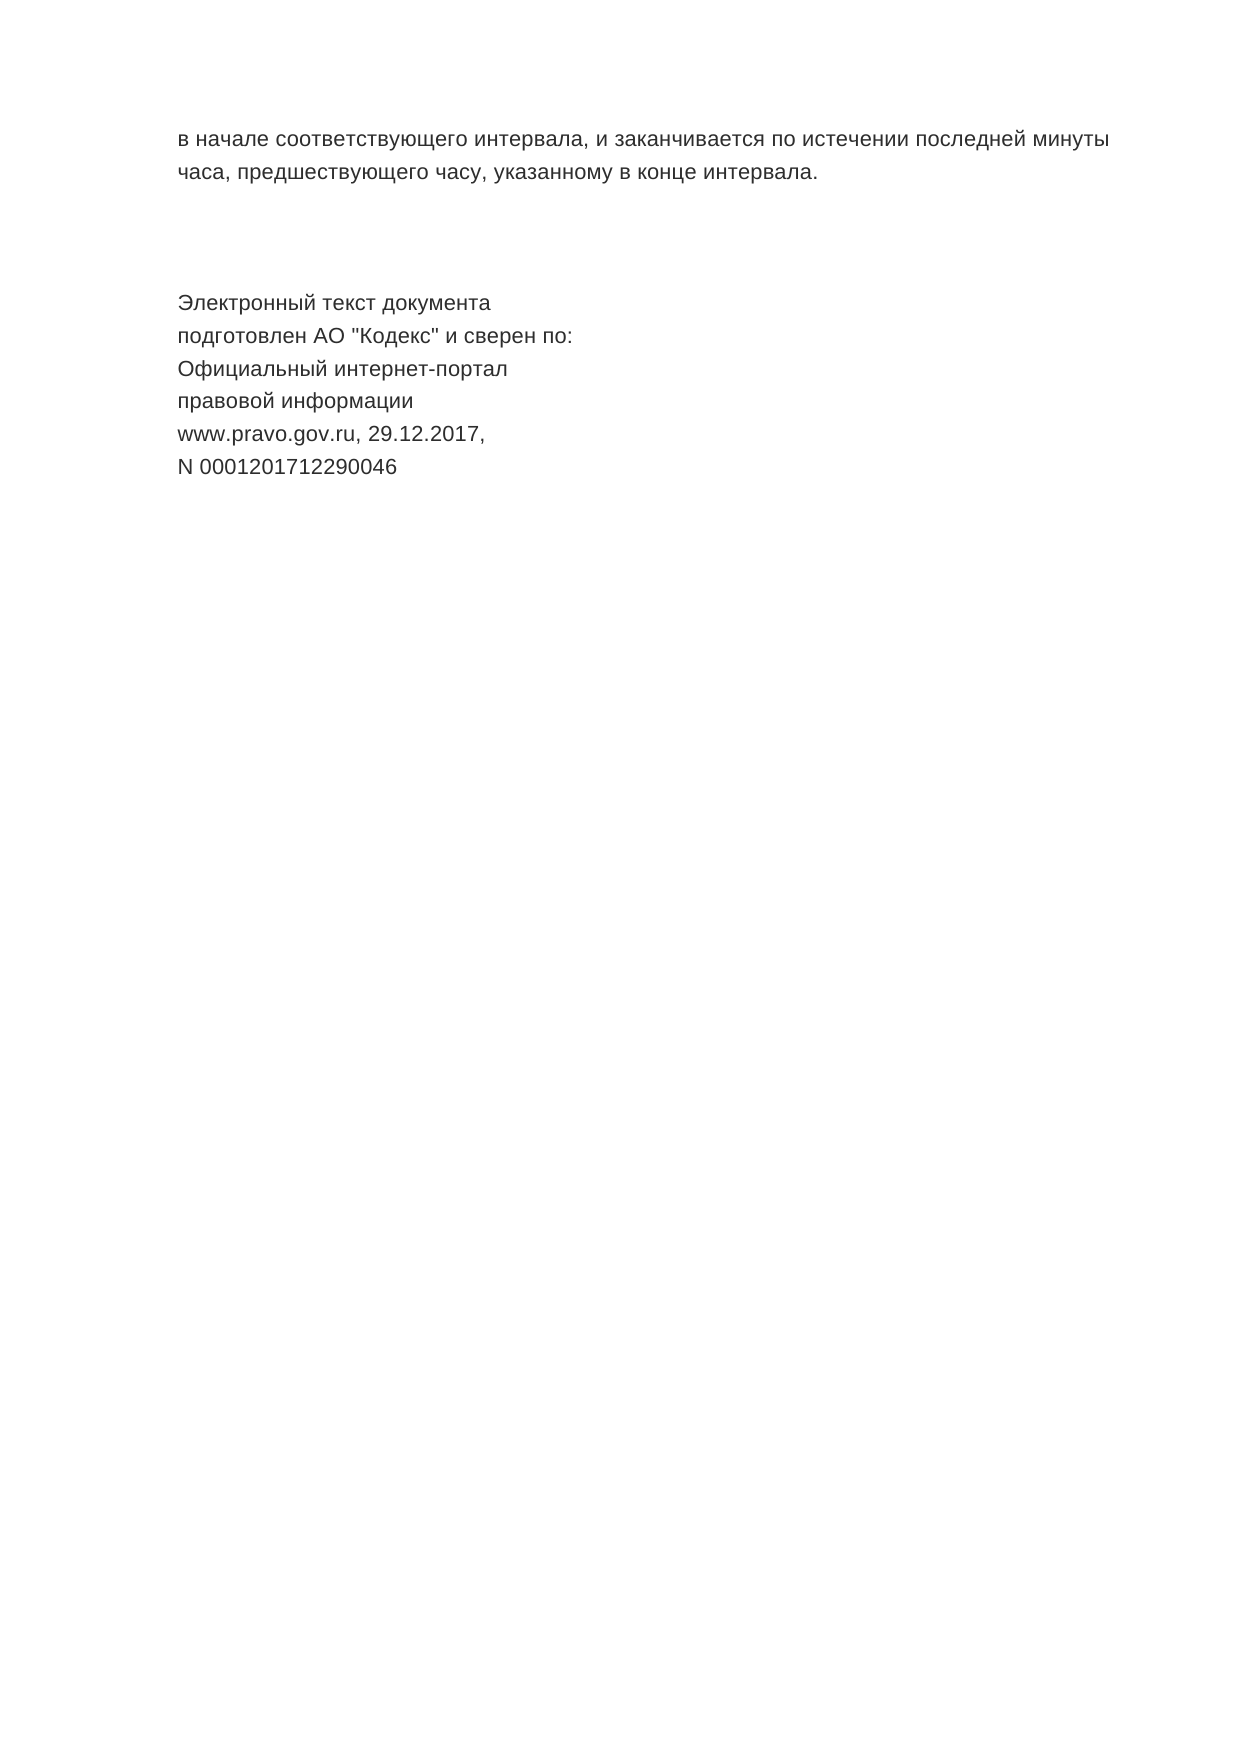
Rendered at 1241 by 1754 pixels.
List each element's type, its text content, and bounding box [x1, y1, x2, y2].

text Электронный текст документа подготовлен АО "Кодекс" и сверен по: Официальный интернет-портал правовой информации www.pravo.gov.ru, 29.12.2017, N 0001201712290046 [177, 184, 1152, 512]
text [177, 118, 1152, 184]
